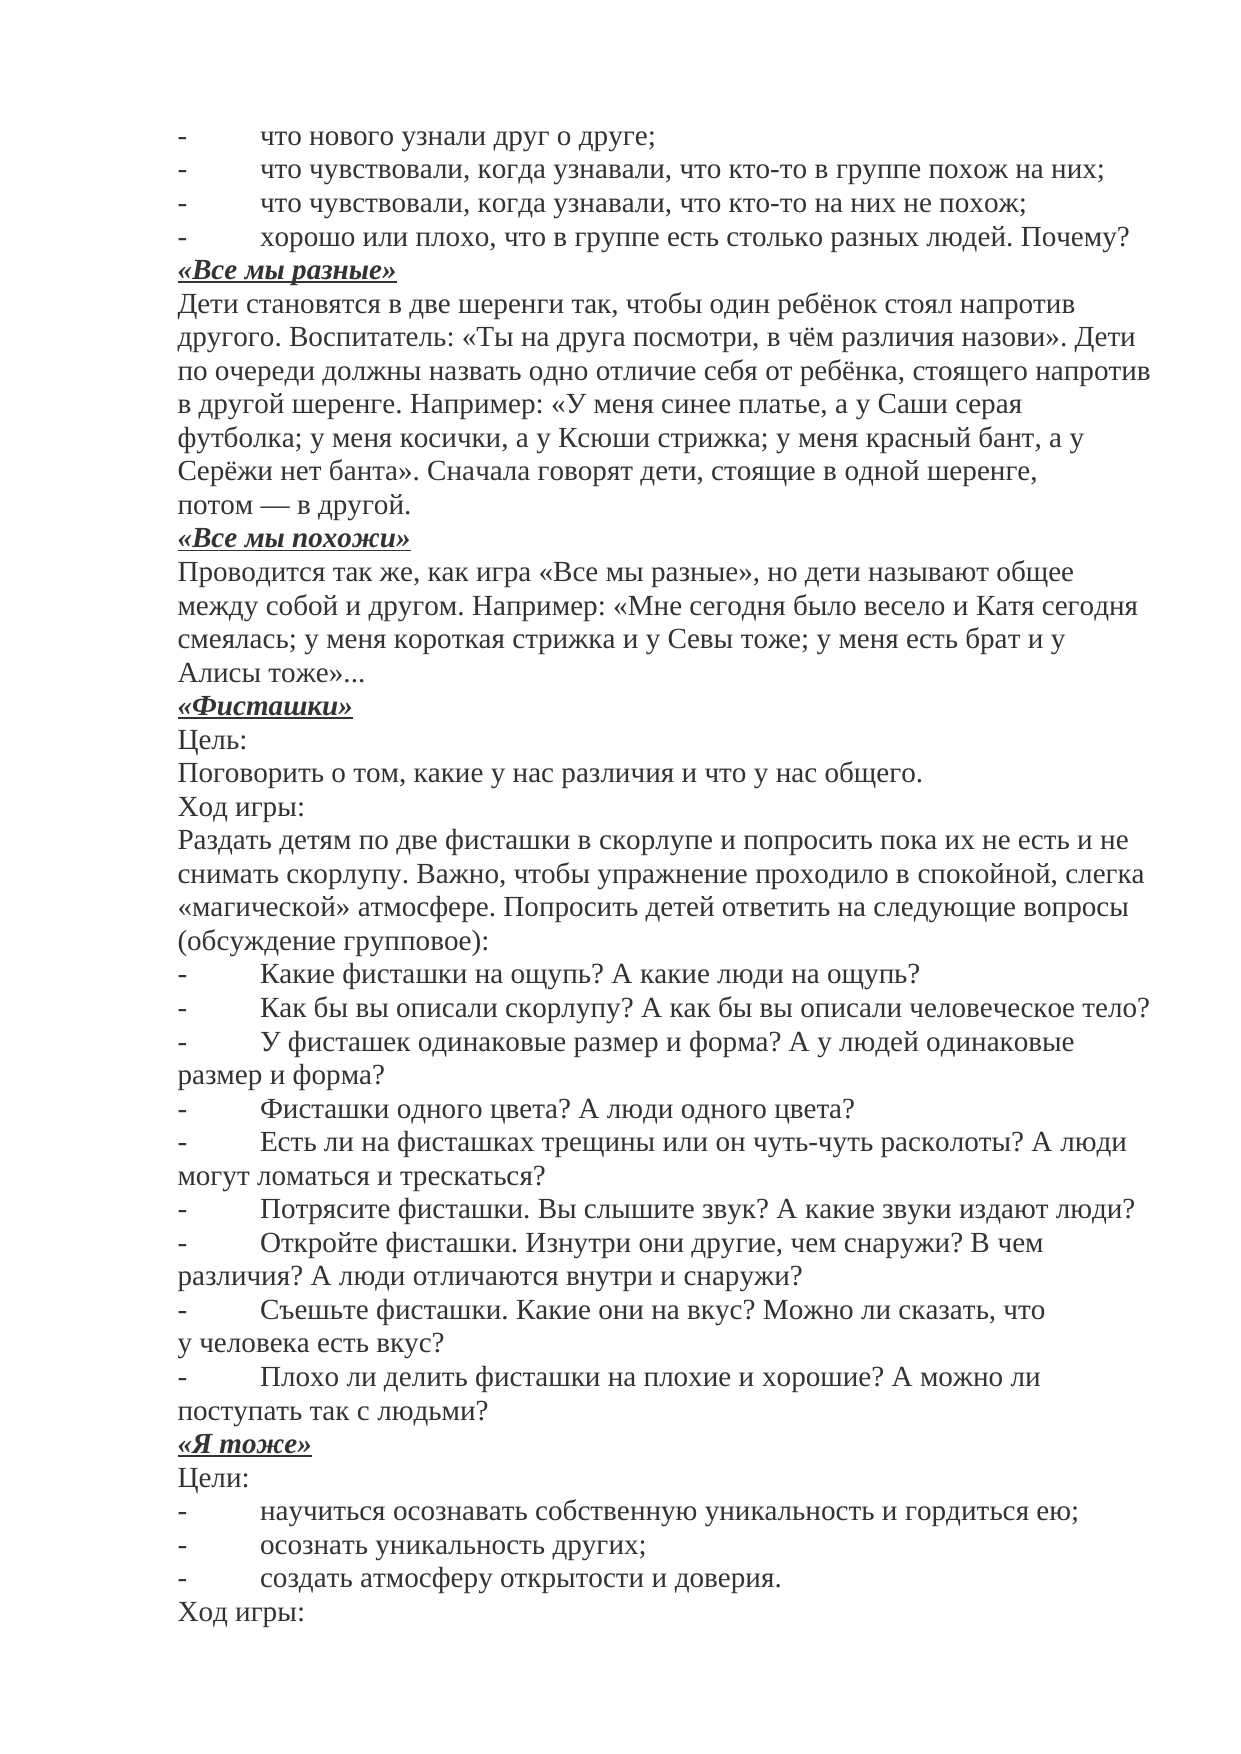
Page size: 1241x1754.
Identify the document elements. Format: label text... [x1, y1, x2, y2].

text - У фисташек одинаковые размер и форма? А у людей одинаковые размер и форма? [177, 1024, 1152, 1091]
text - Откройте фисташки. Изнутри они другие, чем снаружи? В чем различия? А люди отличаются внутри и снаружи? [177, 1225, 1152, 1292]
text - Плохо ли делить фисташки на плохие и хорошие? А можно ли поступать так с людьми? [177, 1359, 1152, 1426]
text Цель: [177, 722, 1152, 755]
text - Какие фисташки на ощупь? А какие люди на ощупь? [177, 957, 1152, 990]
text Проводится так же, как игра «Все мы разные», но дети называют общее между собой и другом. Например: «Мне сегодня было весело и Катя сегодня смеялась; у меня короткая стрижка и у Севы тоже; у меня есть брат и у Алисы тоже»... [177, 554, 1152, 688]
text - Как бы вы описали скорлупу? А как бы вы описали человеческое тело? [177, 990, 1152, 1024]
text - что чувствовали, когда узнавали, что кто-то в группе похож на них; [177, 152, 1152, 185]
text «Я тоже» [177, 1426, 1152, 1460]
text - что нового узнали друг о друге; [177, 118, 1152, 152]
text - Потрясите фисташки. Вы слышите звук? А какие звуки издают люди? [177, 1191, 1152, 1225]
text - научиться осознавать собственную уникальность и гордиться ею; [177, 1493, 1152, 1527]
text «Фисташки» [177, 688, 1152, 722]
text - создать атмосферу открытости и доверия. [177, 1560, 1152, 1594]
text Ход игры: [177, 1594, 1152, 1627]
text - хорошо или плохо, что в группе есть столько разных людей. Почему? [177, 219, 1152, 252]
text - Есть ли на фисташках трещины или он чуть-чуть расколоты? А люди могут ломаться и трескаться? [177, 1124, 1152, 1191]
text Поговорить о том, какие у нас различия и что у нас общего. [177, 755, 1152, 789]
text «Все мы похожи» [177, 521, 1152, 554]
text - Фисташки одного цвета? А люди одного цвета? [177, 1091, 1152, 1124]
text Цели: [177, 1460, 1152, 1493]
text Ход игры: [177, 789, 1152, 822]
text - Съешьте фисташки. Какие они на вкус? Можно ли сказать, что у человека есть вкус? [177, 1292, 1152, 1359]
text «Все мы разные» [177, 252, 1152, 286]
text Дети становятся в две шеренги так, чтобы один ребёнок стоял напротив другого. Воспитатель: «Ты на друга посмотри, в чём различия назови». Дети по очереди должны назвать одно отличие себя от ребёнка, стоящего напротив в другой шеренге. Например: «У меня синее платье, а у Саши серая футболка; у меня косички, а у Ксюши стрижка; у меня красный бант, а у Серёжи нет банта». Сначала говорят дети, стоящие в одной шеренге, потом — в другой. [177, 286, 1152, 521]
text Раздать детям по две фисташки в скорлупе и попросить пока их не есть и не снимать скорлупу. Важно, чтобы упражнение проходило в спокойной, слегка «магической» атмосфере. Попросить детей ответить на следующие вопросы (обсуждение групповое): [177, 822, 1152, 957]
text - осознать уникальность других; [177, 1527, 1152, 1560]
text - что чувствовали, когда узнавали, что кто-то на них не похож; [177, 185, 1152, 219]
